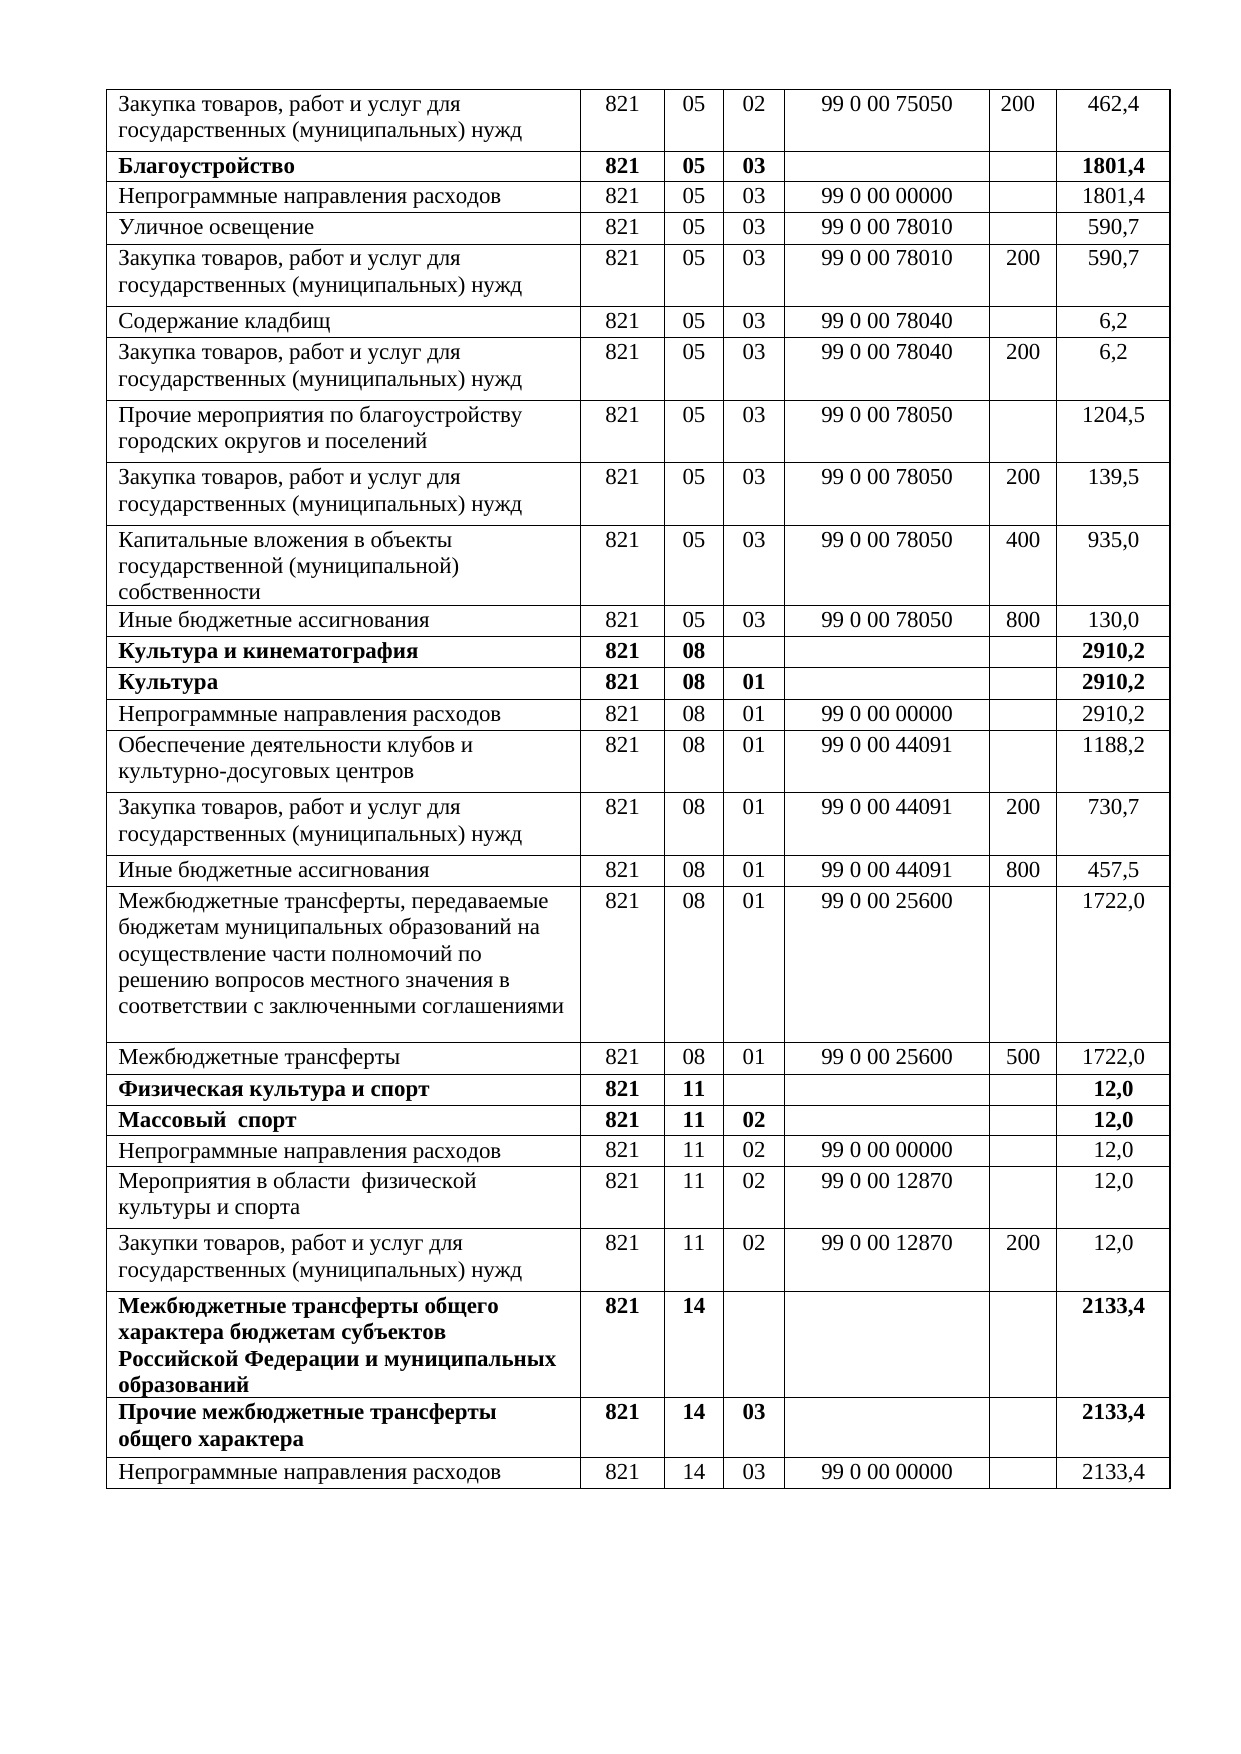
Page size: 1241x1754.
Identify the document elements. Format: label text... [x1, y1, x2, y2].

table_cell 1204,5 [1057, 401, 1169, 462]
table_cell 2133,4 [1057, 1458, 1169, 1488]
table_cell 01 [724, 1043, 784, 1073]
table_cell 821 [581, 182, 664, 212]
table_cell 99 0 00 25600 [785, 887, 989, 1042]
table_cell 821 [581, 1075, 664, 1105]
table_cell [785, 1292, 989, 1397]
table_cell 99 0 00 12870 [785, 1229, 989, 1291]
table_cell 02 [724, 1106, 784, 1134]
table_cell [785, 1398, 989, 1457]
table_cell 800 [990, 856, 1056, 886]
table_cell 500 [990, 1043, 1056, 1073]
table_cell Обеспечение деятельности клубов и культурно-досуговых центров [107, 731, 580, 792]
table_cell 462,4 [1057, 90, 1169, 151]
table_cell 821 [581, 1043, 664, 1073]
table_cell 400 [990, 526, 1056, 605]
table_cell [990, 307, 1056, 337]
table_cell Межбюджетные трансферты, передаваемые бюджетам муниципальных образований на осуществление части полномочий по решению вопросов местного значения в соответствии с заключенными соглашениями [107, 887, 580, 1042]
table_cell 05 [665, 213, 723, 243]
table_cell 99 0 00 78010 [785, 245, 989, 306]
table_cell 05 [665, 526, 723, 605]
table_cell 2910,2 [1057, 637, 1169, 667]
table_cell 02 [724, 1167, 784, 1228]
table_cell [990, 1398, 1056, 1457]
table_cell 200 [990, 245, 1056, 306]
table_cell 590,7 [1057, 213, 1169, 243]
table_cell [990, 182, 1056, 212]
table_cell 1722,0 [1057, 1043, 1169, 1073]
table_cell 02 [724, 1229, 784, 1291]
table_cell Физическая культура и спорт [107, 1075, 580, 1105]
table_cell 2910,2 [1057, 668, 1169, 698]
table_cell 200 [990, 338, 1056, 400]
table_cell 03 [724, 606, 784, 636]
table_cell [990, 700, 1056, 730]
table_cell 6,2 [1057, 307, 1169, 337]
table_cell 821 [581, 1167, 664, 1228]
table_cell 1801,4 [1057, 152, 1169, 181]
table_cell 99 0 00 78040 [785, 307, 989, 337]
table_cell 821 [581, 1458, 664, 1488]
table_cell 821 [581, 1229, 664, 1291]
table_cell 6,2 [1057, 338, 1169, 400]
table_cell Культура и кинематография [107, 637, 580, 667]
table_cell 99 0 00 44091 [785, 793, 989, 855]
table_cell 99 0 00 44091 [785, 731, 989, 792]
table_cell 08 [665, 700, 723, 730]
table_cell 03 [724, 1398, 784, 1457]
table_cell 821 [581, 887, 664, 1042]
table_cell 08 [665, 731, 723, 792]
table_cell 99 0 00 00000 [785, 182, 989, 212]
table_cell [990, 213, 1056, 243]
table_cell 05 [665, 307, 723, 337]
table_cell [990, 1075, 1056, 1105]
table_cell 99 0 00 78010 [785, 213, 989, 243]
table_cell 08 [665, 637, 723, 667]
table_cell 99 0 00 44091 [785, 856, 989, 886]
table_cell 2133,4 [1057, 1398, 1169, 1457]
table_cell 821 [581, 526, 664, 605]
table_cell [724, 637, 784, 667]
table_cell 11 [665, 1106, 723, 1134]
table_cell 03 [724, 526, 784, 605]
table_cell 12,0 [1057, 1136, 1169, 1166]
table_cell Межбюджетные трансферты общего характера бюджетам субъектов Российской Федерации и муниципальных образований [107, 1292, 580, 1397]
table_cell Благоустройство [107, 152, 580, 181]
table_cell [990, 401, 1056, 462]
table_cell 821 [581, 1136, 664, 1166]
table_cell 02 [724, 90, 784, 151]
table_cell [724, 1292, 784, 1397]
table_cell 99 0 00 78050 [785, 606, 989, 636]
table_cell [785, 152, 989, 181]
table_cell Закупки товаров, работ и услуг для государственных (муниципальных) нужд [107, 1229, 580, 1291]
table_cell Иные бюджетные ассигнования [107, 606, 580, 636]
table_cell 03 [724, 213, 784, 243]
table_cell 11 [665, 1229, 723, 1291]
table_cell [785, 668, 989, 698]
table_cell [990, 887, 1056, 1042]
table_cell 200 [990, 1229, 1056, 1291]
table_cell Непрограммные направления расходов [107, 1458, 580, 1488]
table_cell 821 [581, 1398, 664, 1457]
table_cell 01 [724, 668, 784, 698]
table_cell Закупка товаров, работ и услуг для государственных (муниципальных) нужд [107, 793, 580, 855]
table_cell 821 [581, 401, 664, 462]
table_cell 99 0 00 78050 [785, 526, 989, 605]
table_cell 99 0 00 00000 [785, 1136, 989, 1166]
table_cell 03 [724, 401, 784, 462]
table_cell 2910,2 [1057, 700, 1169, 730]
table_cell 01 [724, 700, 784, 730]
table_cell 457,5 [1057, 856, 1169, 886]
table_cell 08 [665, 856, 723, 886]
table_cell 99 0 00 75050 [785, 90, 989, 151]
table_cell 200 [990, 793, 1056, 855]
table_cell Мероприятия в области физической культуры и спорта [107, 1167, 580, 1228]
table_cell 05 [665, 182, 723, 212]
table_cell 01 [724, 731, 784, 792]
table_cell [990, 1136, 1056, 1166]
table_cell 99 0 00 00000 [785, 700, 989, 730]
table_cell Капитальные вложения в объекты государственной (муниципальной) собственности [107, 526, 580, 605]
table_cell 821 [581, 1292, 664, 1397]
table_cell Непрограммные направления расходов [107, 182, 580, 212]
table_cell Межбюджетные трансферты [107, 1043, 580, 1073]
table_cell 821 [581, 606, 664, 636]
table_cell 11 [665, 1167, 723, 1228]
table_cell 03 [724, 463, 784, 525]
table_cell 14 [665, 1398, 723, 1457]
table_cell 139,5 [1057, 463, 1169, 525]
table_cell 200 [990, 90, 1056, 151]
table_cell 935,0 [1057, 526, 1169, 605]
table_cell 01 [724, 887, 784, 1042]
table_cell 12,0 [1057, 1075, 1169, 1105]
table_cell 821 [581, 700, 664, 730]
table_cell 14 [665, 1458, 723, 1488]
table_cell 2133,4 [1057, 1292, 1169, 1397]
table_cell 1188,2 [1057, 731, 1169, 792]
table_cell Закупка товаров, работ и услуг для государственных (муниципальных) нужд [107, 338, 580, 400]
table_cell 05 [665, 606, 723, 636]
table_cell 821 [581, 731, 664, 792]
table_cell 12,0 [1057, 1167, 1169, 1228]
table_cell 821 [581, 152, 664, 181]
table_cell Прочие межбюджетные трансферты общего характера [107, 1398, 580, 1457]
table_cell 03 [724, 182, 784, 212]
table_cell 1801,4 [1057, 182, 1169, 212]
table_cell 08 [665, 668, 723, 698]
table_cell 99 0 00 25600 [785, 1043, 989, 1073]
table_cell 99 0 00 00000 [785, 1458, 989, 1488]
table_cell 05 [665, 90, 723, 151]
table_cell [990, 1458, 1056, 1488]
table_cell 08 [665, 793, 723, 855]
table_cell 12,0 [1057, 1229, 1169, 1291]
table_cell 99 0 00 12870 [785, 1167, 989, 1228]
table_cell Прочие мероприятия по благоустройству городских округов и поселений [107, 401, 580, 462]
table_cell 1722,0 [1057, 887, 1169, 1042]
table_cell [724, 1075, 784, 1105]
table_cell 590,7 [1057, 245, 1169, 306]
table_cell 821 [581, 307, 664, 337]
table_cell 821 [581, 463, 664, 525]
table_cell 03 [724, 338, 784, 400]
table_cell 05 [665, 463, 723, 525]
table_cell 03 [724, 307, 784, 337]
table_cell 821 [581, 793, 664, 855]
table_cell [990, 1167, 1056, 1228]
table_cell 05 [665, 401, 723, 462]
table_cell 821 [581, 1106, 664, 1134]
table_cell 12,0 [1057, 1106, 1169, 1134]
table_cell [785, 637, 989, 667]
table_cell 730,7 [1057, 793, 1169, 855]
table_cell 03 [724, 1458, 784, 1488]
table_cell 821 [581, 668, 664, 698]
table_cell Закупка товаров, работ и услуг для государственных (муниципальных) нужд [107, 245, 580, 306]
table_cell 08 [665, 887, 723, 1042]
table_cell 05 [665, 152, 723, 181]
table_cell Закупка товаров, работ и услуг для государственных (муниципальных) нужд [107, 463, 580, 525]
table_cell 99 0 00 78050 [785, 401, 989, 462]
table_cell Содержание кладбищ [107, 307, 580, 337]
table_cell 99 0 00 78040 [785, 338, 989, 400]
table_cell 01 [724, 793, 784, 855]
table_cell 99 0 00 78050 [785, 463, 989, 525]
table_cell [990, 668, 1056, 698]
table_cell 821 [581, 245, 664, 306]
table_cell 03 [724, 245, 784, 306]
table_cell 800 [990, 606, 1056, 636]
table_cell 14 [665, 1292, 723, 1397]
table_cell [990, 637, 1056, 667]
table_cell [990, 152, 1056, 181]
table_cell Закупка товаров, работ и услуг для государственных (муниципальных) нужд [107, 90, 580, 151]
table_cell [785, 1075, 989, 1105]
table_cell 05 [665, 245, 723, 306]
table_cell Культура [107, 668, 580, 698]
table_cell [990, 1292, 1056, 1397]
table_cell 821 [581, 213, 664, 243]
table_cell 01 [724, 856, 784, 886]
table_cell 08 [665, 1043, 723, 1073]
table_cell [990, 731, 1056, 792]
table_cell [990, 1106, 1056, 1134]
table_cell Непрограммные направления расходов [107, 700, 580, 730]
table_cell 11 [665, 1136, 723, 1166]
table_cell 200 [990, 463, 1056, 525]
table_cell 03 [724, 152, 784, 181]
table_cell 11 [665, 1075, 723, 1105]
table_cell Непрограммные направления расходов [107, 1136, 580, 1166]
table_cell 821 [581, 637, 664, 667]
table_cell 02 [724, 1136, 784, 1166]
table_cell Иные бюджетные ассигнования [107, 856, 580, 886]
table_cell [785, 1106, 989, 1134]
table_cell 821 [581, 856, 664, 886]
table_cell Уличное освещение [107, 213, 580, 243]
table_cell Массовый спорт [107, 1106, 580, 1134]
table_cell 05 [665, 338, 723, 400]
table_cell 821 [581, 338, 664, 400]
table_cell 130,0 [1057, 606, 1169, 636]
table_cell 821 [581, 90, 664, 151]
